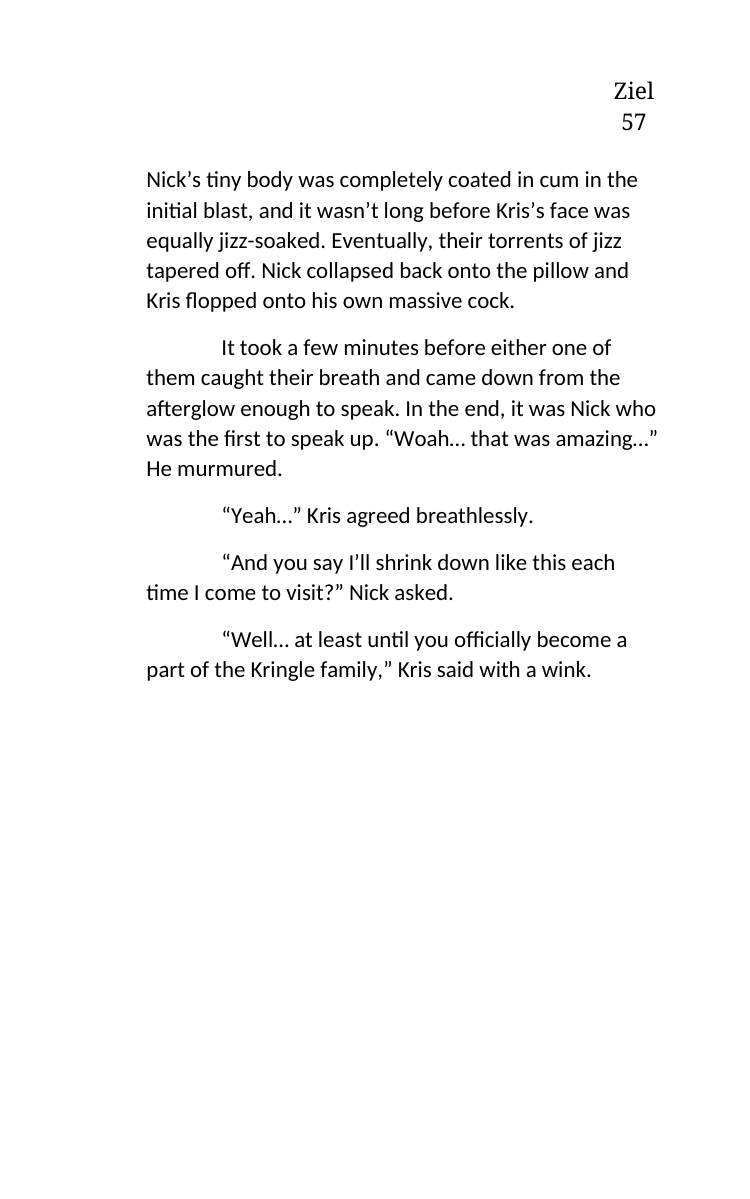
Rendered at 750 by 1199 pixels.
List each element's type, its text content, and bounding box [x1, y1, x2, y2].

text It took a few minutes before either one of them caught their breath and came down from the afterglow enough to speak. In the end, it was Nick who was the first to speak up. “Woah… that was amazing…” He murmured. [146, 333, 660, 482]
text “Yeah…” Kris agreed breathlessly. [146, 501, 660, 529]
text “Well… at least until you officially become a part of the Kringle family,” Kris said with a wink. [146, 625, 660, 683]
text “And you say I’ll shrink down like this each time I come to visit?” Nick asked. [146, 548, 660, 606]
